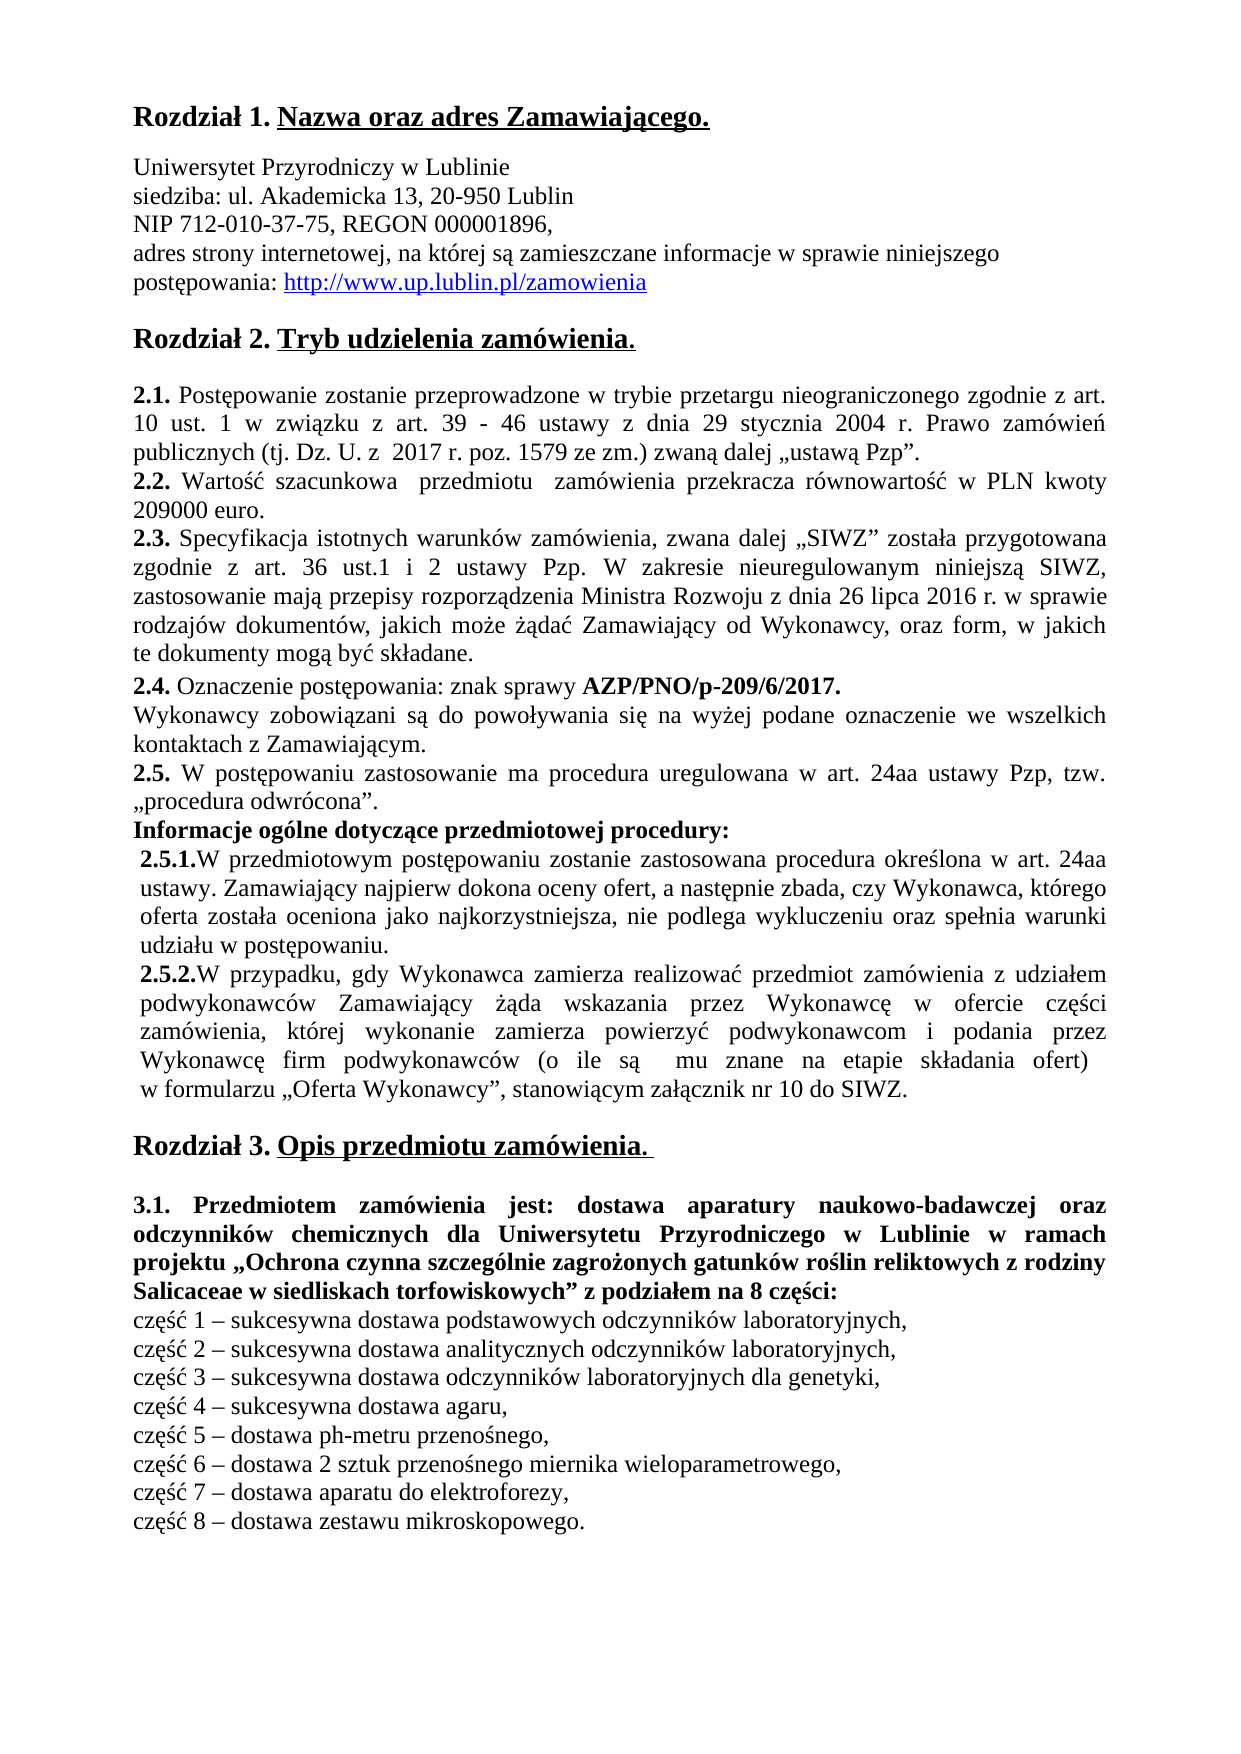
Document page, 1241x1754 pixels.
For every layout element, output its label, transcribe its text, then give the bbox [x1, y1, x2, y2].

text część 3 – sukcesywna dostawa odczynników laboratoryjnych dla genetyki, [133, 1362, 1107, 1391]
text 2.1. Postępowanie zostanie przeprowadzone w trybie przetargu nieograniczonego zgodnie z art. 10 ust. 1 w związku z art. 39 - 46 ustawy z dnia 29 stycznia 2004 r. Prawo zamówień publicznych (tj. Dz. U. z 2017 r. poz. 1579 ze zm.) zwaną dalej „ustawą Pzp”. [133, 380, 1107, 466]
text część 2 – sukcesywna dostawa analitycznych odczynników laboratoryjnych, [133, 1334, 1107, 1362]
subtitle Rozdział 2. Tryb udzielenia zamówienia. [133, 321, 1107, 354]
text 2.4. Oznaczenie postępowania: znak sprawy AZP/PNO/p-209/6/2017. [133, 671, 1107, 700]
text 2.3. Specyfikacja istotnych warunków zamówienia, zwana dalej „SIWZ” została przygotowana zgodnie z art. 36 ust.1 i 2 ustawy Pzp. W zakresie nieuregulowanym niniejszą SIWZ, zastosowanie mają przepisy rozporządzenia Ministra Rozwoju z dnia 26 lipca 2016 r. w sprawie rodzajów dokumentów, jakich może żądać Zamawiający od Wykonawcy, oraz form, w jakich te dokumenty mogą być składane. [133, 523, 1107, 667]
text 2.2. Wartość szacunkowa przedmiotu zamówienia przekracza równowartość w PLN kwoty 209000 euro. [133, 466, 1107, 523]
text część 6 – dostawa 2 sztuk przenośnego miernika wieloparametrowego, [133, 1449, 1107, 1477]
text część 1 – sukcesywna dostawa podstawowych odczynników laboratoryjnych, [133, 1305, 1107, 1334]
text 2.5.2.W przypadku, gdy Wykonawca zamierza realizować przedmiot zamówienia z udziałem podwykonawców Zamawiający żąda wskazania przez Wykonawcę w ofercie części zamówienia, której wykonanie zamierza powierzyć podwykonawcom i podania przez Wykonawcę firm podwykonawców (o ile są mu znane na etapie składania ofert) w formularzu „Oferta Wykonawcy”, stanowiącym załącznik nr 10 do SIWZ. [140, 959, 1107, 1103]
text Rozdział 3. Opis przedmiotu zamówienia. [133, 1128, 1107, 1161]
text Uniwersytet Przyrodniczy w Lublinie [133, 152, 1107, 181]
text część 7 – dostawa aparatu do elektroforezy, [133, 1477, 1107, 1506]
text adres strony internetowej, na której są zamieszczane informacje w sprawie niniejszego postępowania: http://www.up.lublin.pl/zamowienia [133, 238, 1107, 296]
text 2.5.1.W przedmiotowym postępowaniu zostanie zastosowana procedura określona w art. 24aa ustawy. Zamawiający najpierw dokona oceny ofert, a następnie zbada, czy Wykonawca, którego oferta została oceniona jako najkorzystniejsza, nie podlega wykluczeniu oraz spełnia warunki udziału w postępowaniu. [140, 844, 1107, 959]
text część 4 – sukcesywna dostawa agaru, [133, 1391, 1107, 1420]
text Rozdział 1. Nazwa oraz adres Zamawiającego. [133, 99, 1107, 133]
text 3.1. Przedmiotem zamówienia jest: dostawa aparatury naukowo-badawczej oraz odczynników chemicznych dla Uniwersytetu Przyrodniczego w Lublinie w ramach projektu „Ochrona czynna szczególnie zagrożonych gatunków roślin reliktowych z rodziny Salicaceae w siedliskach torfowiskowych” z podziałem na 8 części: [133, 1190, 1107, 1305]
text siedziba: ul. Akademicka 13, 20-950 Lublin [133, 181, 1107, 209]
text część 8 – dostawa zestawu mikroskopowego. [133, 1506, 1107, 1535]
text NIP 712-010-37-75, REGON 000001896, [133, 209, 1107, 238]
text Informacje ogólne dotyczące przedmiotowej procedury: [133, 815, 1107, 844]
text część 5 – dostawa ph-metru przenośnego, [133, 1420, 1107, 1449]
text Wykonawcy zobowiązani są do powoływania się na wyżej podane oznaczenie we wszelkich kontaktach z Zamawiającym. [133, 700, 1107, 758]
text 2.5. W postępowaniu zastosowanie ma procedura uregulowana w art. 24aa ustawy Pzp, tzw. „procedura odwrócona”. [133, 758, 1107, 815]
